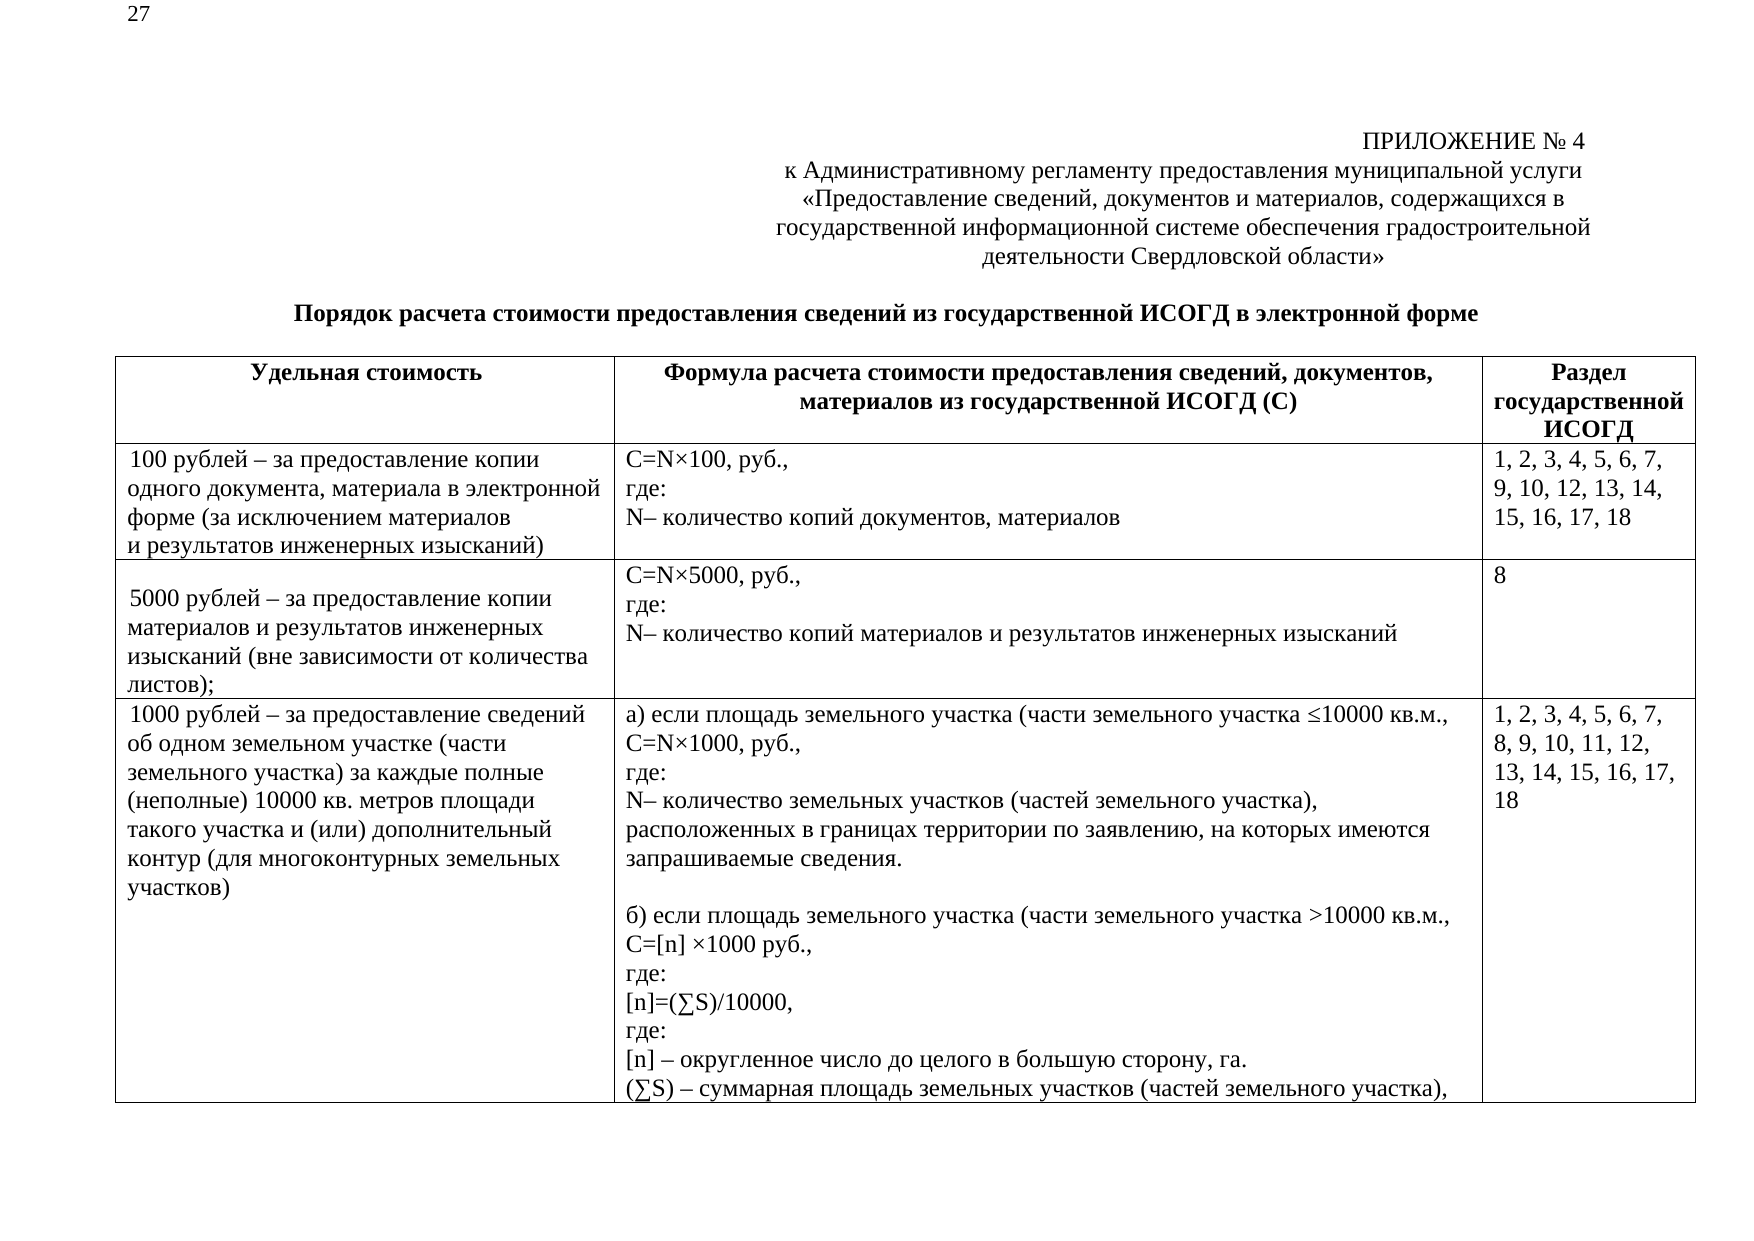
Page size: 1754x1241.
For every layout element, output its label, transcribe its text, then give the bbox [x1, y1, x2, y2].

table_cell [1483, 699, 1695, 1102]
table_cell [116, 699, 614, 1102]
table_header Раздел государственной ИСОГД [1483, 357, 1695, 443]
table_cell 5000 рублей – за предоставление копии материалов и результатов инженерных изысканий (вне зависимости от количества листов); [116, 560, 614, 698]
table_header Удельная стоимость [116, 357, 614, 443]
text Порядок расчета стоимости предоставления сведений из государственной ИСОГД в электронной форме [127, 298, 1646, 327]
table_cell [615, 699, 1482, 1102]
table_cell С=N×5000, руб., где: N– количество копий материалов и результатов инженерных изысканий [615, 560, 1482, 698]
table_header Формула расчета стоимости предоставления сведений, документов, материалов из государственной ИСОГД (С) [615, 357, 1482, 443]
table_cell 8 [1483, 560, 1695, 698]
table_cell 1, 2, 3, 4, 5, 6, 7, 9, 10, 12, 13, 14, 15, 16, 17, 18 [1483, 444, 1695, 559]
table_cell 100 рублей – за предоставление копии одного документа, материала в электронной форме (за исключением материалов и результатов инженерных изысканий) [116, 444, 614, 559]
text к Административному регламенту предоставления муниципальной услуги «Предоставление сведений, документов и материалов, содержащихся в государственной информационной системе обеспечения градостроительной деятельности Свердловской области» [732, 155, 1634, 270]
text ПРИЛОЖЕНИЕ № 4 [736, 126, 1599, 155]
table_cell С=N×100, руб., где: N– количество копий документов, материалов [615, 444, 1482, 559]
